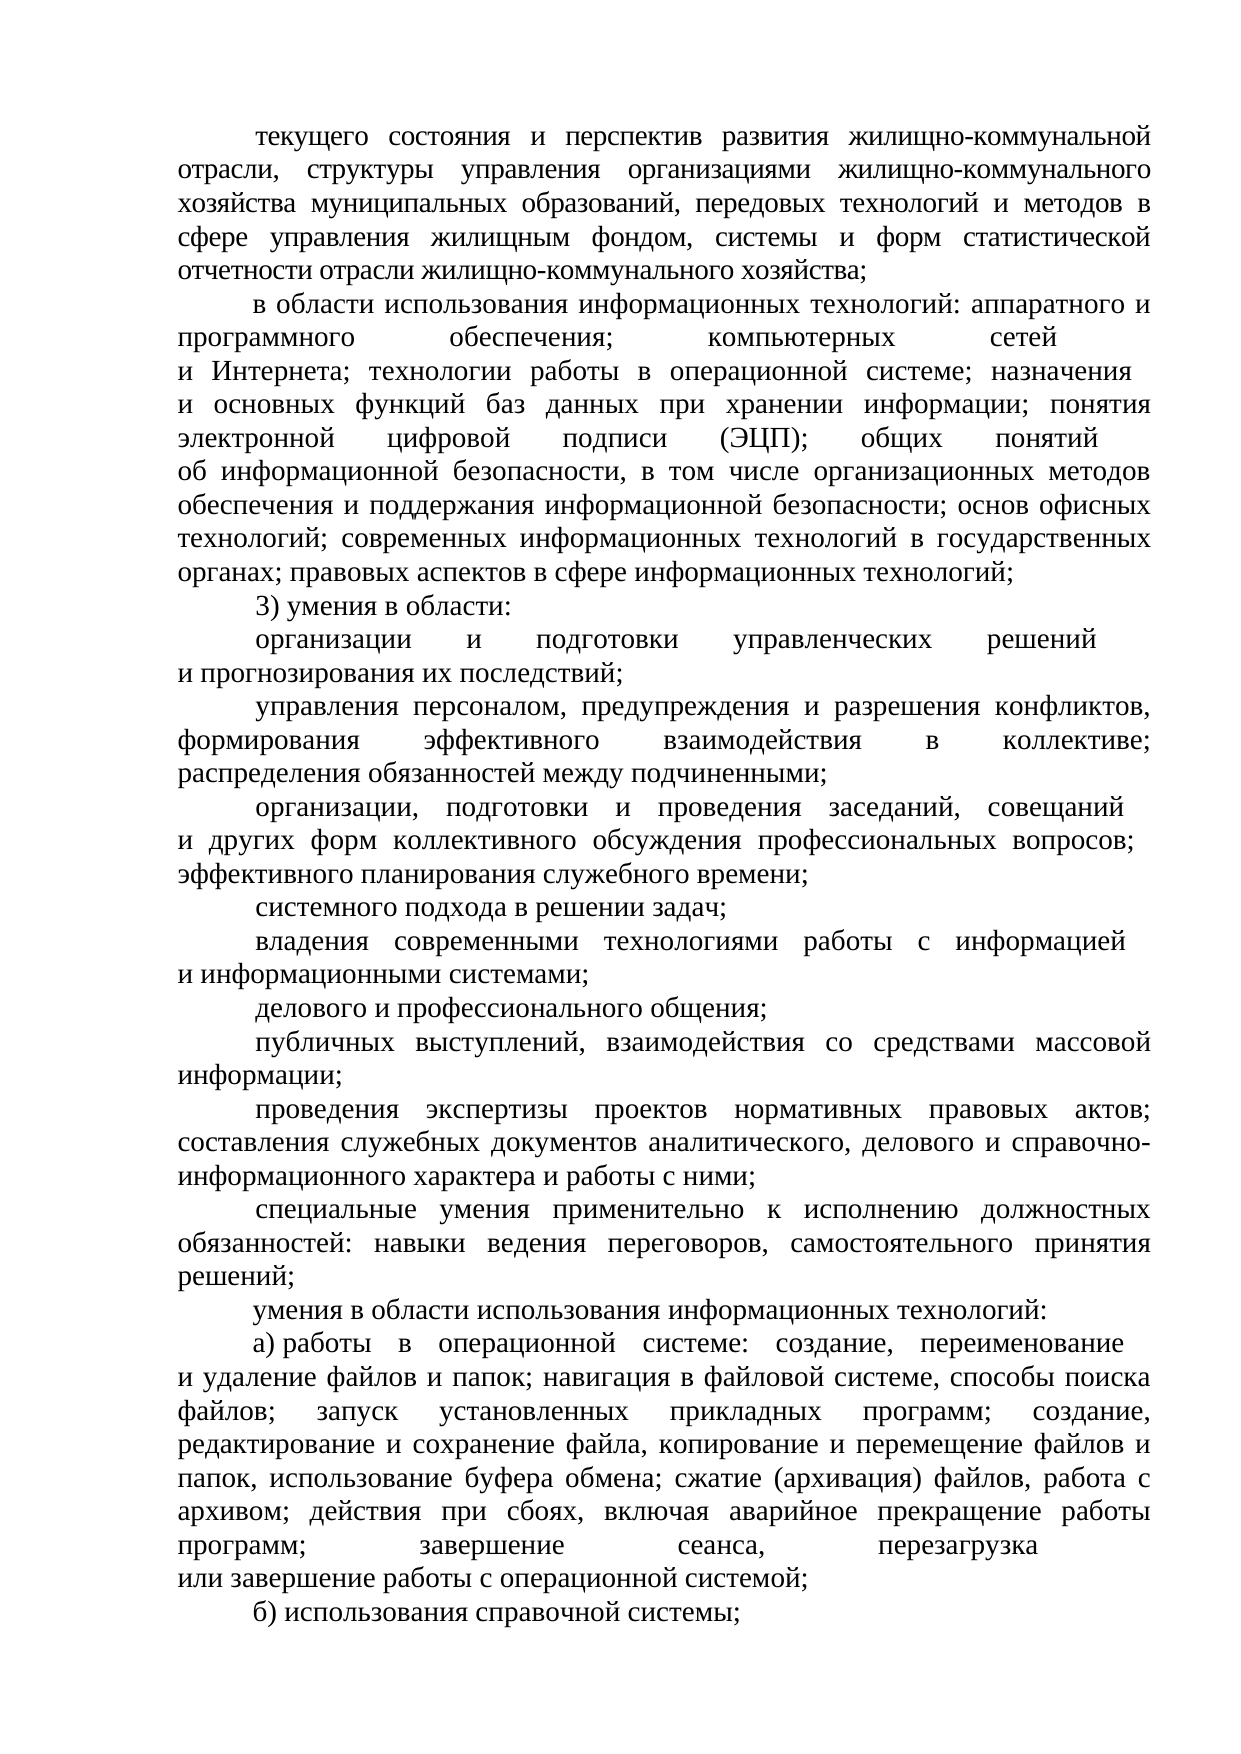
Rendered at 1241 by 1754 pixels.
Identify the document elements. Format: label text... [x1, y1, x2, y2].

text делового и профессионального общения; [177, 990, 1152, 1024]
text в области использования информационных технологий: аппаратного и программного обеспечения; компьютерных сетей и Интернета; технологии работы в операционной системе; назначения и основных функций баз данных при хранении информации; понятия электронной цифровой подписи (ЭЦП); общих понятий об информационной безопасности, в том числе организационных методов обеспечения и поддержания информационной безопасности; основ офисных технологий; современных информационных технологий в государственных органах; правовых аспектов в сфере информационных технологий; [177, 286, 1152, 588]
text организации и подготовки управленческих решений и прогнозирования их последствий; [177, 621, 1152, 688]
text б) использования справочной системы; [177, 1594, 1152, 1627]
text владения современными технологиями работы с информацией и информационными системами; [177, 923, 1152, 990]
text публичных выступлений, взаимодействия со средствами массовой информации; [177, 1024, 1152, 1091]
text организации, подготовки и проведения заседаний, совещаний и других форм коллективного обсуждения профессиональных вопросов; эффективного планирования служебного времени; [177, 789, 1152, 889]
text а) работы в операционной системе: создание, переименование и удаление файлов и папок; навигация в файловой системе, способы поиска файлов; запуск установленных прикладных программ; создание, редактирование и сохранение файла, копирование и перемещение файлов и папок, использование буфера обмена; сжатие (архивация) файлов, работа с архивом; действия при сбоях, включая аварийное прекращение работы программ; завершение сеанса, перезагрузка или завершение работы с операционной системой; [177, 1326, 1152, 1594]
text управления персоналом, предупреждения и разрешения конфликтов, формирования эффективного взаимодействия в коллективе; распределения обязанностей между подчиненными; [177, 688, 1152, 789]
text 3) умения в области: [177, 588, 1152, 621]
text системного подхода в решении задач; [177, 889, 1152, 923]
text текущего состояния и перспектив развития жилищно-коммунальной отрасли, структуры управления организациями жилищно-коммунального хозяйства муниципальных образований, передовых технологий и методов в сфере управления жилищным фондом, системы и форм статистической отчетности отрасли жилищно-коммунального хозяйства; [177, 118, 1152, 286]
text специальные умения применительно к исполнению должностных обязанностей: навыки ведения переговоров, самостоятельного принятия решений; [177, 1191, 1152, 1292]
text проведения экспертизы проектов нормативных правовых актов; составления служебных документов аналитического, делового и справочно-информационного характера и работы с ними; [177, 1091, 1152, 1191]
text умения в области использования информационных технологий: [177, 1292, 1152, 1326]
